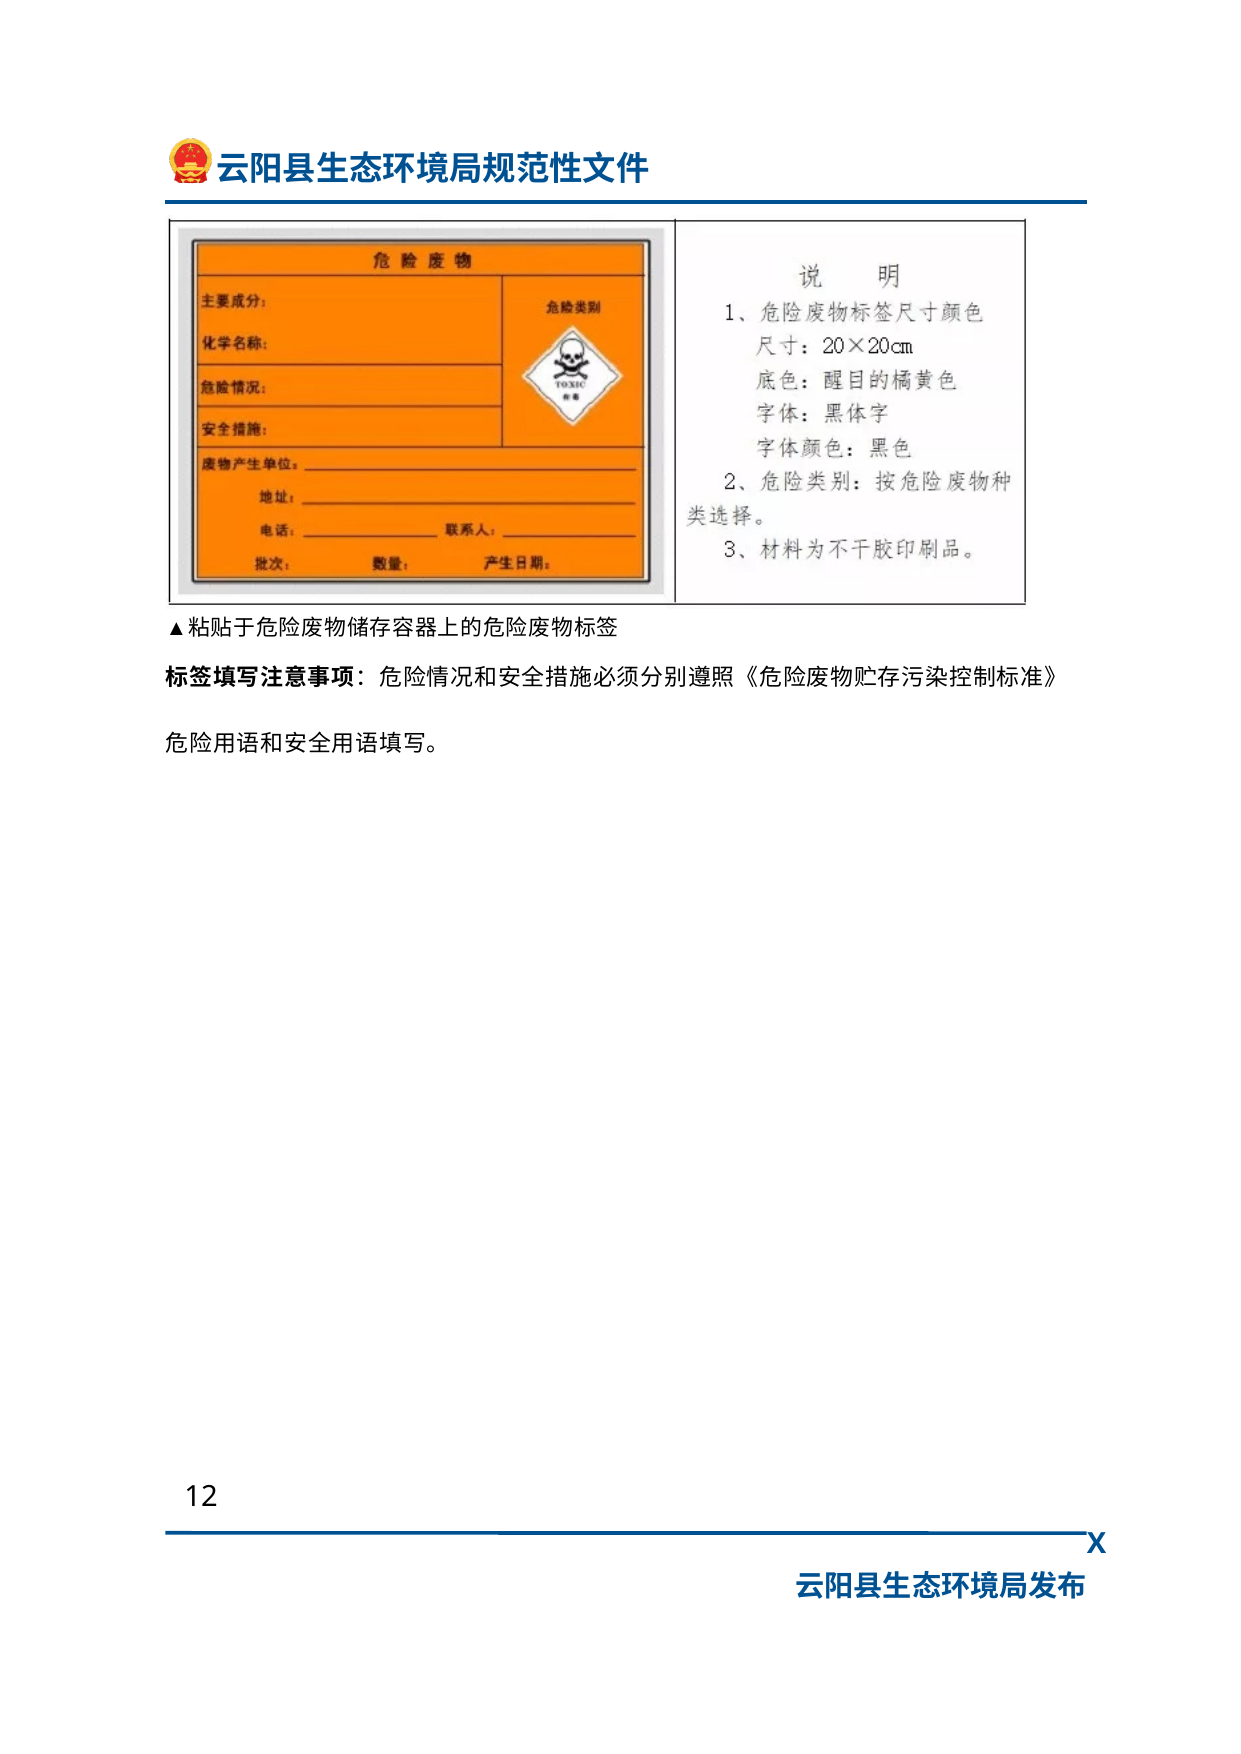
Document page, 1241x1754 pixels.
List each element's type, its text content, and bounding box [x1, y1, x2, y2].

text 标签填写注意事项：危险情况和安全措施必须分别遵照《危险废物贮存污染控制标准》危险用语和安全用语填写。 [165, 642, 1087, 774]
picture [165, 215, 1030, 609]
picture [165, 136, 216, 187]
text ▲粘贴于危险废物储存容器上的危险废物标签 [165, 609, 1087, 642]
